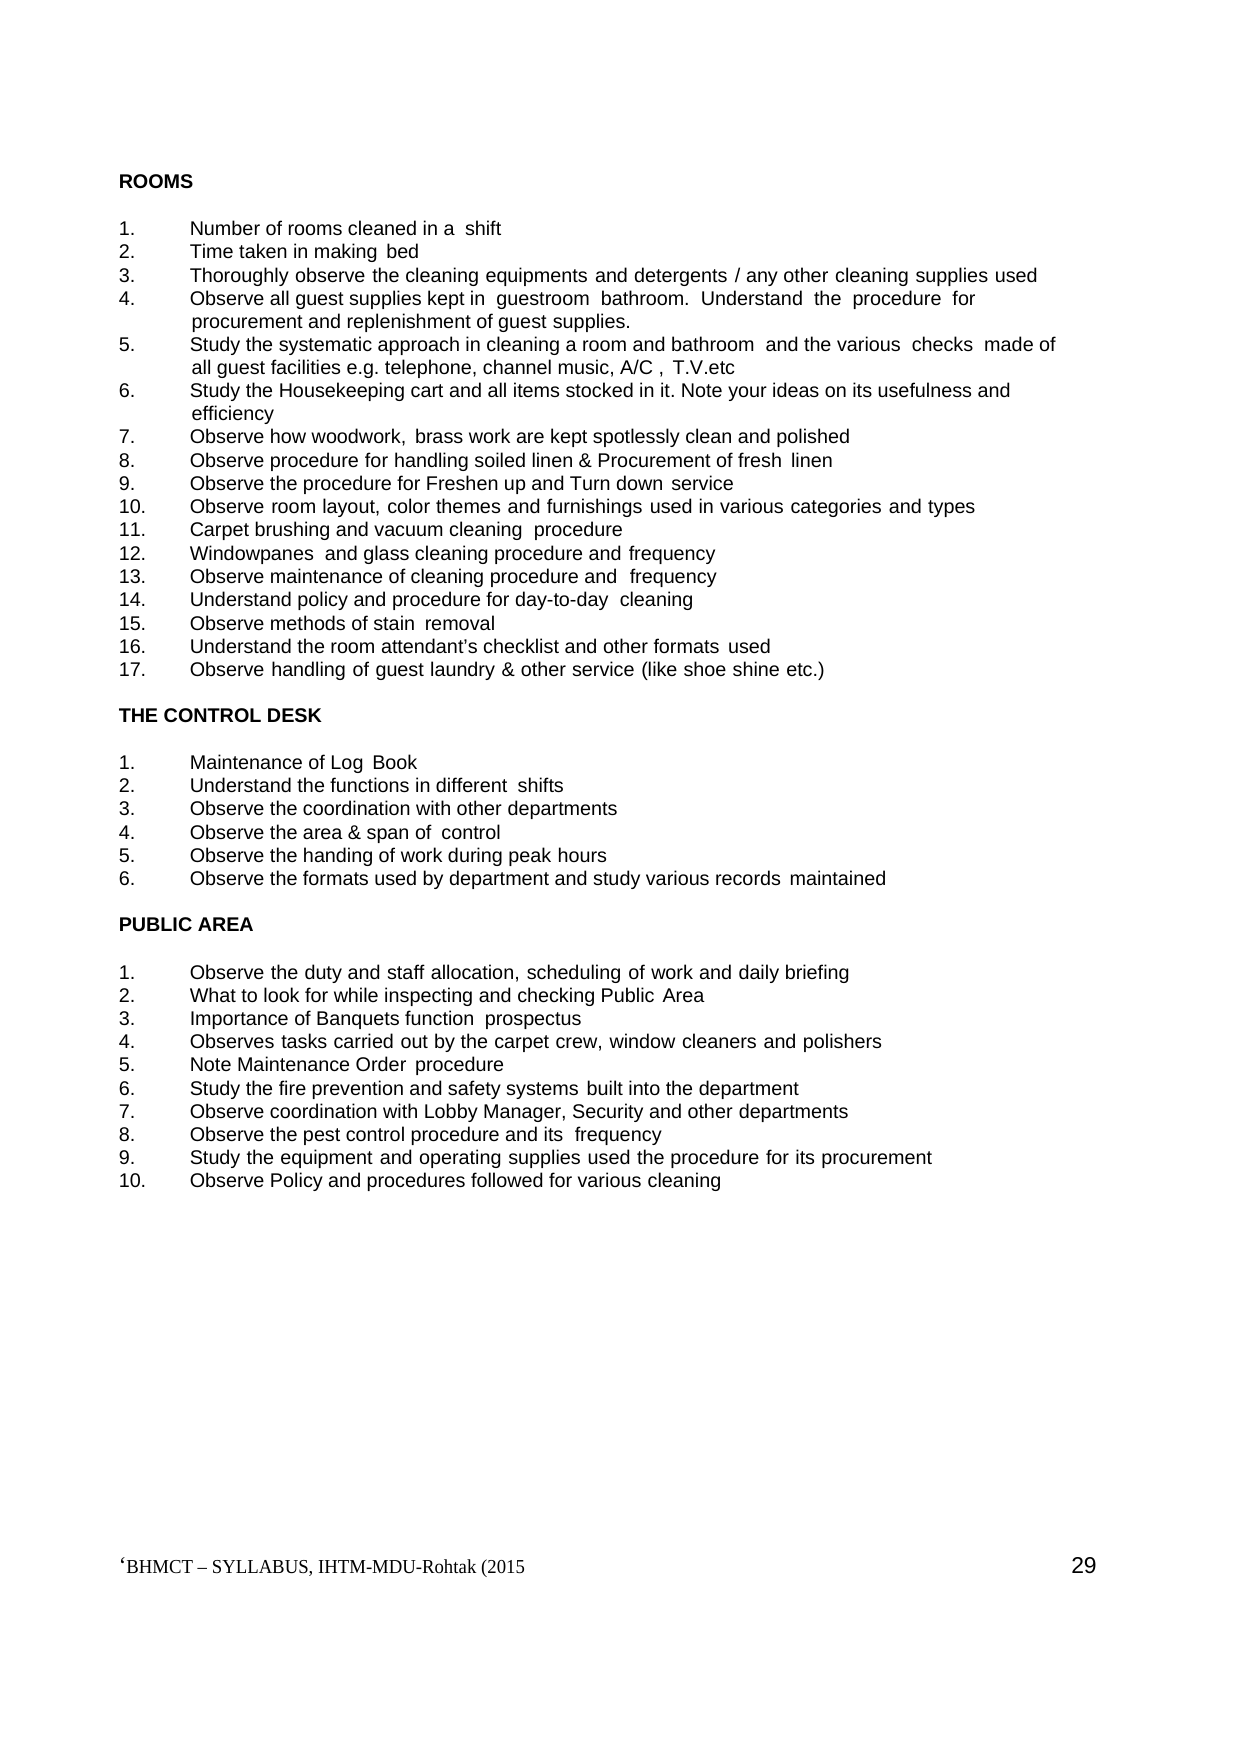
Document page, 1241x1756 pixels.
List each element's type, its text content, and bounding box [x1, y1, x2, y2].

list Observe procedure for handling soiled linen & Procurement of fresh linen [118, 449, 1119, 471]
list Observe the handing of work during peak hours [118, 844, 1119, 866]
list Observe coordination with Lobby Manager, Security and other departments [118, 1099, 1119, 1122]
list Observes tasks carried out by the carpet crew, window cleaners and polishers [118, 1030, 1119, 1052]
list Importance of Banquets function prospectus [118, 1007, 1119, 1029]
list Observe the duty and staff allocation, scheduling of work and daily briefing [118, 961, 1119, 983]
list Observe how woodwork, brass work are kept spotlessly clean and polished [118, 426, 1119, 448]
list Observe room layout, color themes and furnishings used in various categories and types [118, 495, 1119, 518]
list Study the systematic approach in cleaning a room and bathroom and the various checks made of all guest facilities e.g. telephone, channel music, A/C , T.V.etc [118, 333, 1087, 378]
list Study the fire prevention and safety systems built into the department [118, 1076, 1119, 1099]
list Observe the procedure for Freshen up and Turn down service [118, 472, 1119, 495]
subtitle THE CONTROL DESK [118, 704, 1119, 726]
list Study the Housekeeping cart and all items stocked in it. Note your ideas on its usefulness and efficiency [118, 379, 1087, 425]
list What to look for while inspecting and checking Public Area [118, 983, 1119, 1006]
subtitle PUBLIC AREA [118, 913, 1119, 936]
list Understand the room attendant’s checklist and other formats used [118, 634, 1119, 657]
list Carpet brushing and vacuum cleaning procedure [118, 518, 1119, 541]
list Observe the area & span of control [118, 821, 1119, 843]
list Time taken in making bed [118, 240, 1119, 263]
list Observe Policy and procedures followed for various cleaning [118, 1169, 1119, 1192]
list Understand policy and procedure for day-to-day cleaning [118, 588, 1119, 611]
list Understand the functions in different shifts [118, 774, 1119, 797]
list Observe handling of guest laundry & other service (like shoe shine etc.) [118, 658, 1119, 681]
list Thoroughly observe the cleaning equipments and detergents / any other cleaning supplies used [118, 263, 1119, 286]
list Note Maintenance Order procedure [118, 1053, 1119, 1076]
list Number of rooms cleaned in a shift [118, 217, 1119, 240]
list Observe the pest control procedure and its frequency [118, 1123, 1119, 1146]
list Study the equipment and operating supplies used the procedure for its procurement [118, 1146, 1119, 1168]
subtitle ROOMS [118, 169, 1119, 192]
list Observe methods of stain removal [118, 611, 1119, 634]
list Observe maintenance of cleaning procedure and frequency [118, 565, 1119, 587]
list Maintenance of Log Book [118, 751, 1119, 774]
list Observe the coordination with other departments [118, 797, 1119, 820]
list Observe the formats used by department and study various records maintained [118, 867, 1119, 890]
list Observe all guest supplies kept in guestroom bathroom. Understand the procedure for procurement and replenishment of guest supplies. [118, 287, 1088, 332]
list Windowpanes and glass cleaning procedure and frequency [118, 542, 1119, 564]
